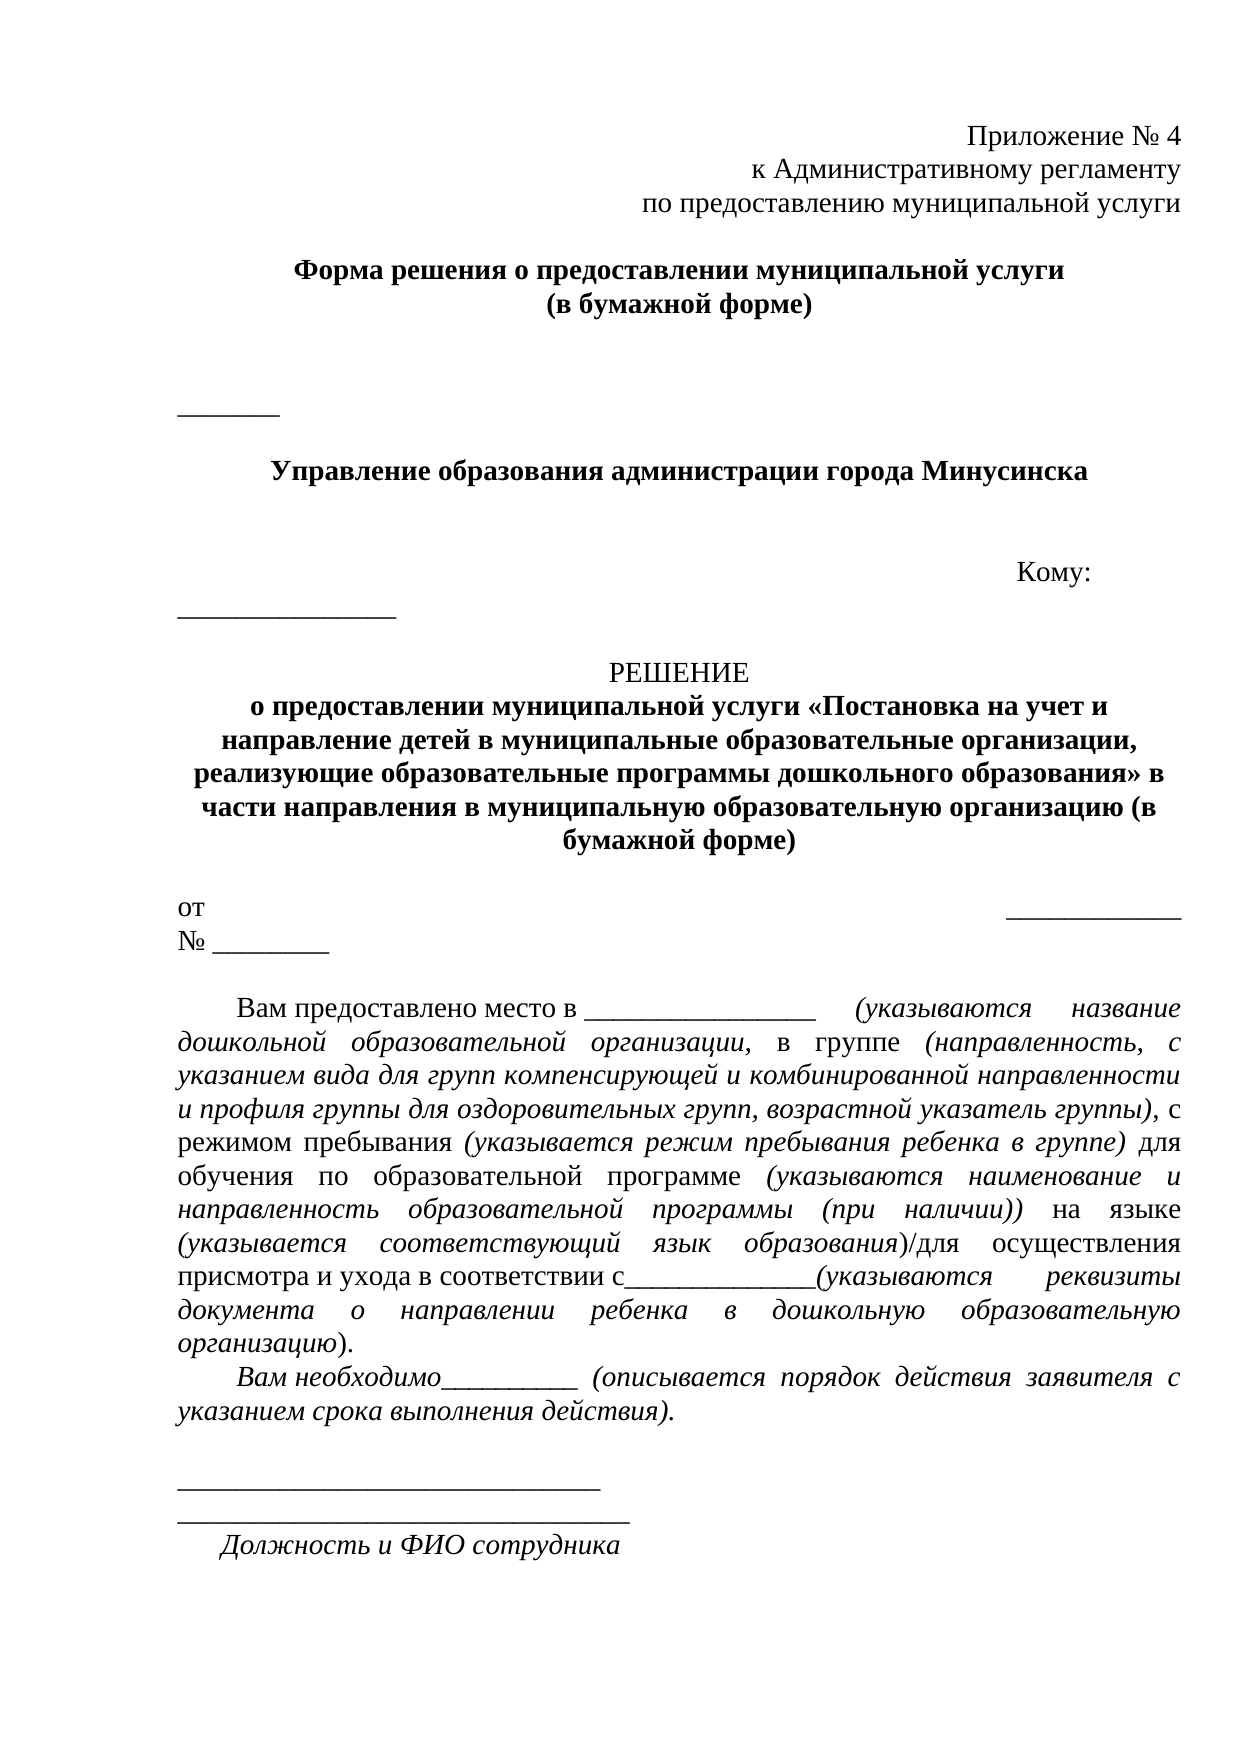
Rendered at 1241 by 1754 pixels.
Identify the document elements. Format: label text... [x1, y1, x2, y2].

text от ____________ № ________ [177, 889, 1181, 957]
text по предоставлению муниципальной услуги [177, 185, 1181, 219]
text РЕШЕНИЕ [177, 655, 1181, 688]
text Кому: _______________ [177, 554, 1181, 621]
text (в бумажной форме) [177, 286, 1181, 319]
text Должность и ФИО сотрудника [177, 1527, 1181, 1560]
text _______________________________ [177, 1493, 1181, 1527]
text _____________________________ [177, 1460, 1181, 1493]
text Форма решения о предоставлении муниципальной услуги [177, 252, 1181, 286]
text Управление образования администрации города Минусинска [177, 453, 1181, 487]
text _______ [177, 386, 1181, 420]
text Вам предоставлено место в (указываются название дошкольной образовательной организации, в группе (направленность, с указанием вида для групп компенсирующей и комбинированной направленности и профиля группы для оздоровительных групп, возрастной указатель группы), с режимом пребывания (указывается режим пребывания ребенка в группе) для обучения по образовательной программе (указываются наименование и направленность образовательной программы (при наличии)) на языке (указывается соответствующий язык образования)/для осуществления присмотра и ухода в соответствии с (указываются реквизиты документа о направлении ребенка в дошкольную образовательную организацию). [177, 990, 1181, 1359]
text Приложение № 4 [177, 118, 1181, 152]
text о предоставлении муниципальной услуги «Постановка на учет и направление детей в муниципальные образовательные организации, реализующие образовательные программы дошкольного образования» в части направления в муниципальную образовательную организацию (в бумажной форме) [177, 688, 1181, 856]
text Вам необходимо (описывается порядок действия заявителя с указанием срока выполнения действия). [177, 1359, 1181, 1426]
text к Административному регламенту [177, 152, 1181, 185]
